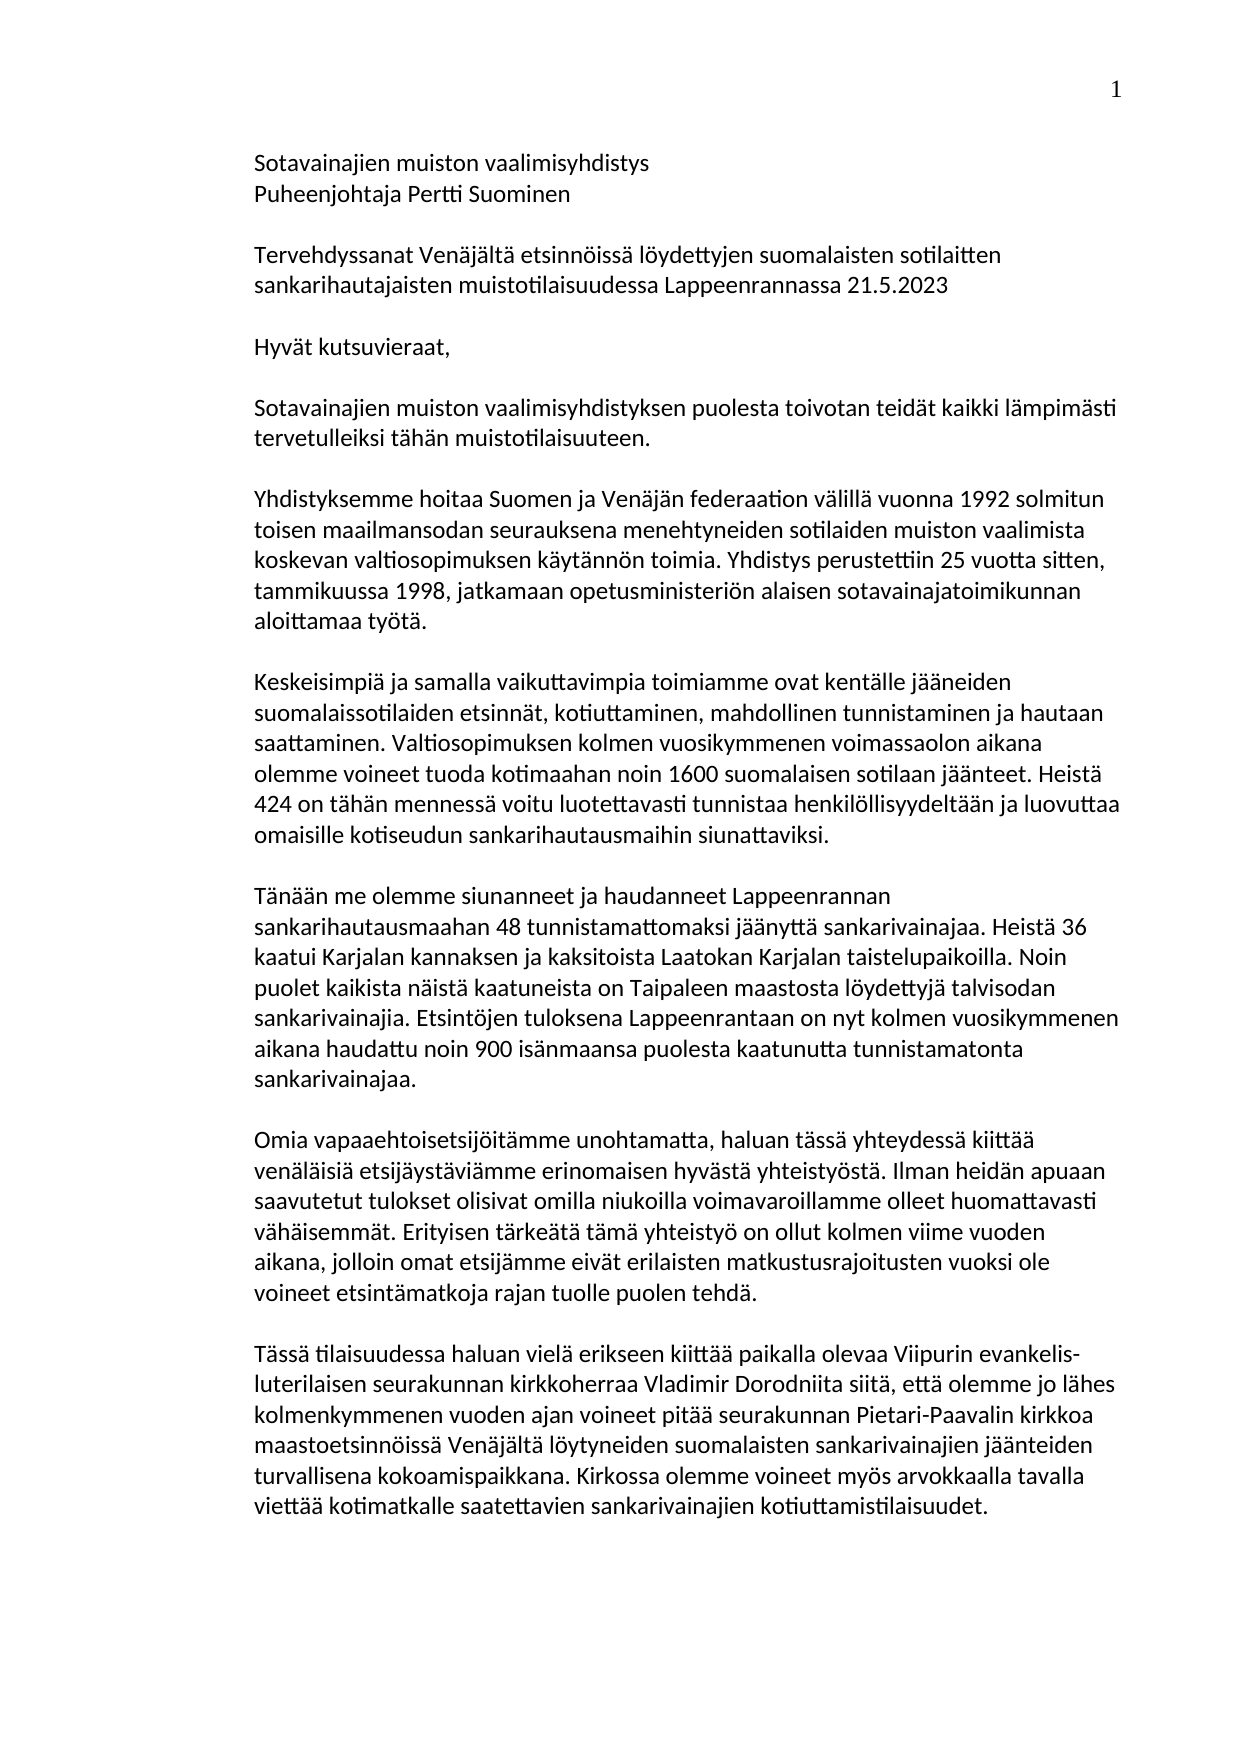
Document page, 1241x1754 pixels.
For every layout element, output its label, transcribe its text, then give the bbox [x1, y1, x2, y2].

text Tervehdyssanat Venäjältä etsinnöissä löydettyjen suomalaisten sotilaitten sankarihautajaisten muistotilaisuudessa Lappeenrannassa 21.5.2023 [254, 239, 1122, 300]
text Omia vapaaehtoisetsijöitämme unohtamatta, haluan tässä yhteydessä kiittää venäläisiä etsijäystäviämme erinomaisen hyvästä yhteistyöstä. Ilman heidän apuaan saavutetut tulokset olisivat omilla niukoilla voimavaroillamme olleet huomattavasti vähäisemmät. Erityisen tärkeätä tämä yhteistyö on ollut kolmen viime vuoden aikana, jolloin omat etsijämme eivät erilaisten matkustusrajoitusten vuoksi ole voineet etsintämatkoja rajan tuolle puolen tehdä. [254, 1124, 1122, 1307]
text Tänään me olemme siunanneet ja haudanneet Lappeenrannan sankarihautausmaahan 48 tunnistamattomaksi jäänyttä sankarivainajaa. Heistä 36 kaatui Karjalan kannaksen ja kaksitoista Laatokan Karjalan taistelupaikoilla. Noin puolet kaikista näistä kaatuneista on Taipaleen maastosta löydettyjä talvisodan sankarivainajia. Etsintöjen tuloksena Lappeenrantaan on nyt kolmen vuosikymmenen aikana haudattu noin 900 isänmaansa puolesta kaatunutta tunnistamatonta sankarivainajaa. [254, 880, 1122, 1094]
text Sotavainajien muiston vaalimisyhdistys Puheenjohtaja Pertti Suominen [254, 148, 1122, 209]
text Tässä tilaisuudessa haluan vielä erikseen kiittää paikalla olevaa Viipurin evankelis-luterilaisen seurakunnan kirkkoherraa Vladimir Dorodniita siitä, että olemme jo lähes kolmenkymmenen vuoden ajan voineet pitää seurakunnan Pietari-Paavalin kirkkoa maastoetsinnöissä Venäjältä löytyneiden suomalaisten sankarivainajien jäänteiden turvallisena kokoamispaikkana. Kirkossa olemme voineet myös arvokkaalla tavalla viettää kotimatkalle saatettavien sankarivainajien kotiuttamistilaisuudet. [254, 1338, 1122, 1521]
text Hyvät kutsuvieraat, [254, 331, 1122, 361]
text Sotavainajien muiston vaalimisyhdistyksen puolesta toivotan teidät kaikki lämpimästi tervetulleiksi tähän muistotilaisuuteen. [254, 392, 1122, 453]
text Yhdistyksemme hoitaa Suomen ja Venäjän federaation välillä vuonna 1992 solmitun toisen maailmansodan seurauksena menehtyneiden sotilaiden muiston vaalimista koskevan valtiosopimuksen käytännön toimia. Yhdistys perustettiin 25 vuotta sitten, tammikuussa 1998, jatkamaan opetusministeriön alaisen sotavainajatoimikunnan aloittamaa työtä. [254, 483, 1122, 636]
text Keskeisimpiä ja samalla vaikuttavimpia toimiamme ovat kentälle jääneiden suomalaissotilaiden etsinnät, kotiuttaminen, mahdollinen tunnistaminen ja hautaan saattaminen. Valtiosopimuksen kolmen vuosikymmenen voimassaolon aikana olemme voineet tuoda kotimaahan noin 1600 suomalaisen sotilaan jäänteet. Heistä 424 on tähän mennessä voitu luotettavasti tunnistaa henkilöllisyydeltään ja luovuttaa omaisille kotiseudun sankarihautausmaihin siunattaviksi. [254, 666, 1122, 849]
